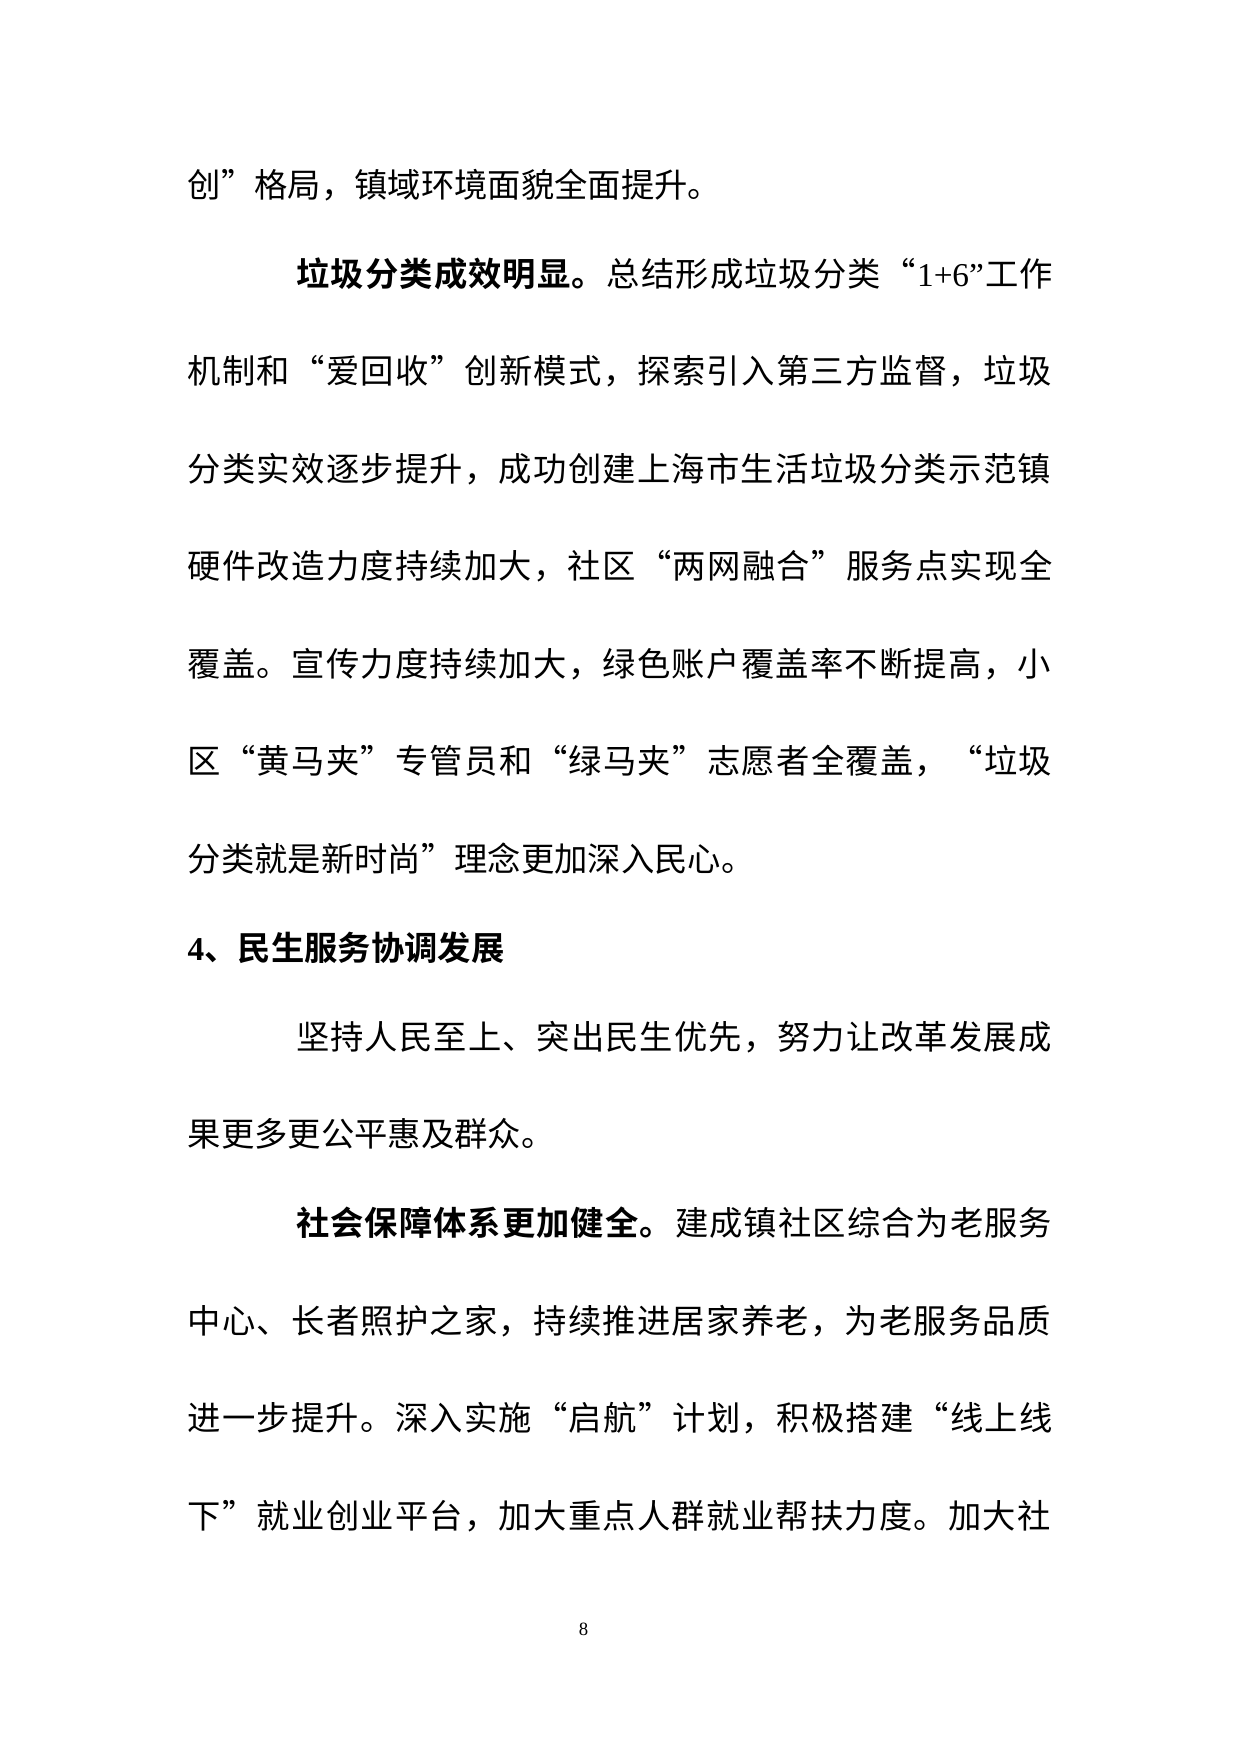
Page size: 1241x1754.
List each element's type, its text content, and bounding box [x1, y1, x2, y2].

subtitle 4、民生服务协调发展 [187, 913, 1053, 978]
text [187, 150, 1053, 215]
text 坚持人民至上、突出民生优先，努力让改革发展成果更多更公平惠及群众。 [187, 1002, 1053, 1165]
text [187, 1189, 1053, 1546]
text 垃圾分类成效明显。总结形成垃圾分类“1+6”工作机制和“爱回收”创新模式，探索引入第三方监督，垃圾分类实效逐步提升，成功创建上海市生活垃圾分类示范镇。硬件改造力度持续加大，社区“两网融合”服务点实现全覆盖。宣传力度持续加大，绿色账户覆盖率不断提高，小区“黄马夹”专管员和“绿马夹”志愿者全覆盖，“垃圾分类就是新时尚”理念更加深入民心。 [187, 239, 1053, 889]
